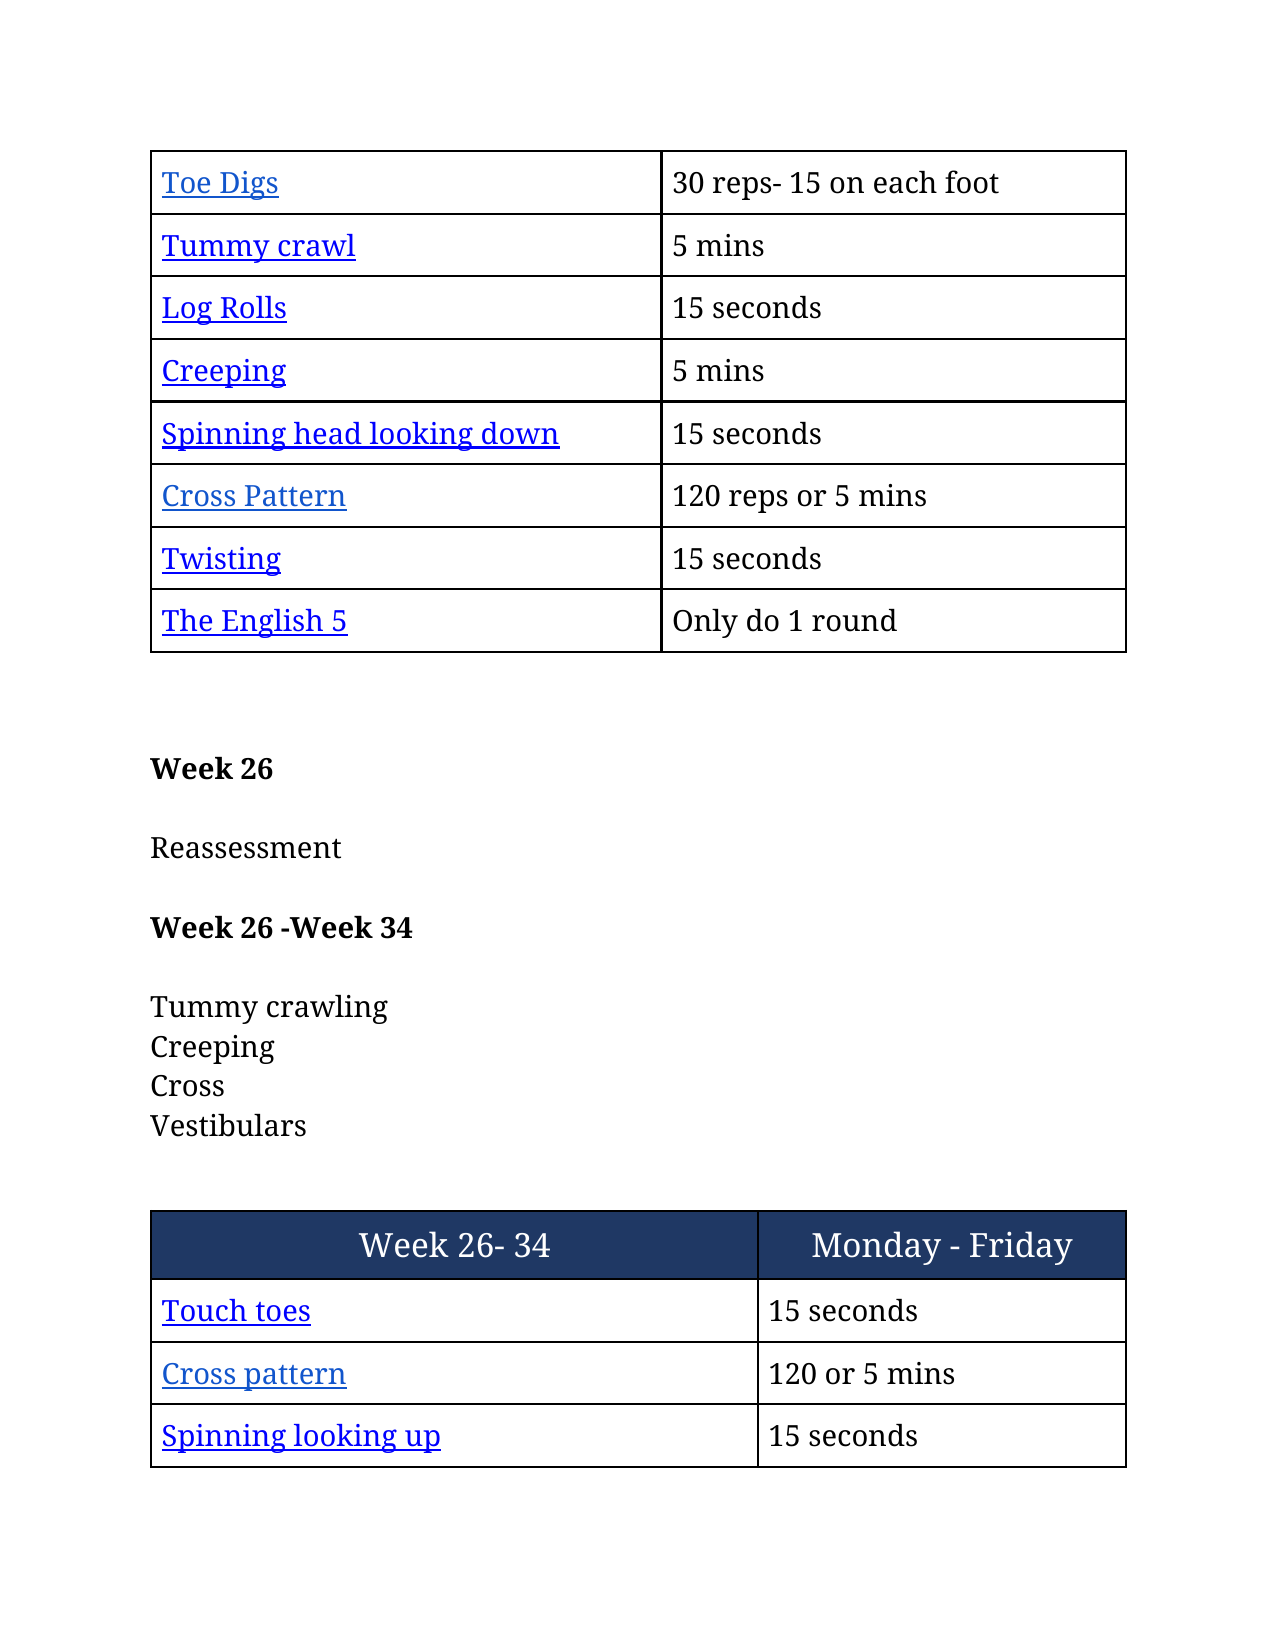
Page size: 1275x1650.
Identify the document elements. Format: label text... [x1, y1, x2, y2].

table_cell 30 reps- 15 on each foot [663, 152, 1125, 213]
table_cell Touch toes [152, 1280, 757, 1341]
table_cell 5 mins [663, 340, 1125, 400]
text Creeping [150, 1026, 1125, 1066]
table_cell 15 seconds [663, 277, 1125, 338]
table_cell 15 seconds [663, 528, 1125, 588]
table_cell 15 seconds [759, 1280, 1125, 1341]
text Week 26 [150, 748, 1125, 788]
table_cell Cross pattern [152, 1343, 757, 1403]
table_header Monday - Friday [759, 1212, 1125, 1278]
table_cell 5 mins [663, 215, 1125, 275]
table_cell Spinning looking up [152, 1405, 757, 1466]
table_cell Tummy crawl [152, 215, 660, 275]
text Reassessment [150, 827, 1125, 867]
table_cell 15 seconds [663, 403, 1125, 463]
table_cell 120 or 5 mins [759, 1343, 1125, 1403]
table_cell Only do 1 round [663, 590, 1125, 651]
text Tummy crawling [150, 986, 1125, 1026]
text Week 26 -Week 34 [150, 907, 1125, 947]
table_cell 120 reps or 5 mins [663, 465, 1125, 526]
table_header Week 26- 34 [152, 1212, 757, 1278]
table_cell The English 5 [152, 590, 660, 651]
table_cell 15 seconds [759, 1405, 1125, 1466]
table_cell Twisting [152, 528, 660, 588]
table_cell Toe Digs [152, 152, 660, 213]
table_cell Log Rolls [152, 277, 660, 338]
table_cell Creeping [152, 340, 660, 400]
table_cell Spinning head looking down [152, 403, 660, 463]
table_cell Cross Pattern [152, 465, 660, 526]
text Vestibulars [150, 1105, 1125, 1145]
text Cross [150, 1066, 1125, 1105]
